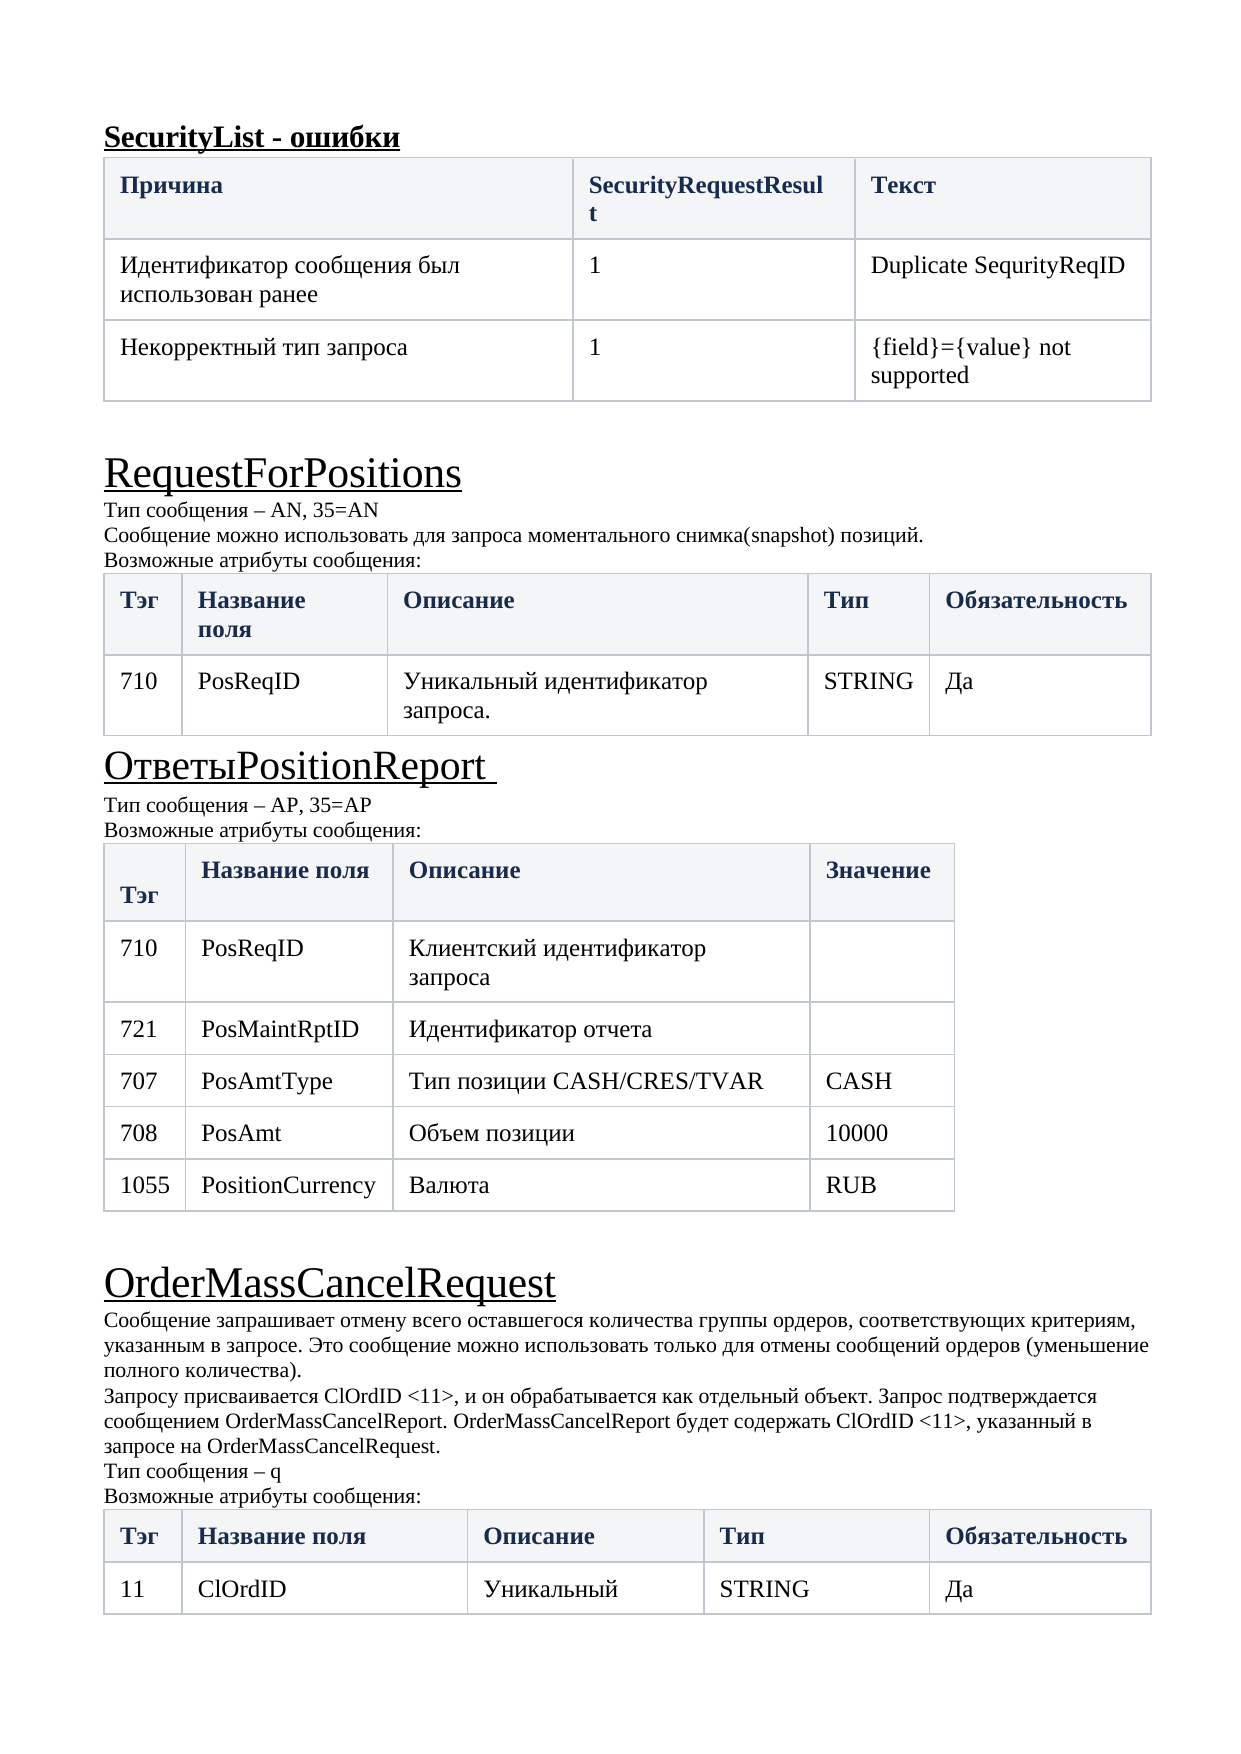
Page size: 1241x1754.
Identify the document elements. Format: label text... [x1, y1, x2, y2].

table_cell 710 [105, 656, 181, 735]
table_header Описание [468, 1510, 703, 1561]
table_cell 721 [105, 1003, 185, 1053]
table_header Тип [809, 574, 929, 654]
table_cell PosReqID [186, 922, 392, 1001]
table_header Значение [811, 844, 954, 920]
table_cell [811, 922, 954, 1001]
subtitle SecurityList - ошибки [103, 118, 1152, 154]
table_cell 10000 [811, 1107, 954, 1158]
table_cell Уникальный идентификатор запроса. [388, 656, 807, 735]
table_cell Клиентский идентификатор запроса [394, 922, 809, 1001]
table_cell ClOrdID [183, 1563, 467, 1613]
table_cell {field}={value} not supported [856, 321, 1150, 400]
text Тип сообщения – AN, 35=AN [103, 497, 1152, 522]
table_cell 1 [574, 240, 854, 319]
table_cell Идентификатор сообщения был использован ранее [105, 240, 572, 319]
table_cell Тип позиции CASH/CRES/TVAR [394, 1055, 809, 1106]
table_cell Уникальный идентификатор запроса. [468, 1563, 703, 1613]
table_header Название поля [183, 1510, 467, 1561]
table_cell STRING [705, 1563, 929, 1613]
table_cell PosMaintRptID [186, 1003, 392, 1053]
text Тип сообщения – AP, 35=AP Возможные атрибуты сообщения: [103, 792, 1152, 843]
table_header Название поля [186, 844, 392, 920]
table_cell Да [930, 1563, 1150, 1613]
table_cell PositionCurrency [186, 1160, 392, 1210]
table_cell Валюта [394, 1160, 809, 1210]
table_header Тип [705, 1510, 929, 1561]
table_cell CASH [811, 1055, 954, 1106]
table_header Описание [388, 574, 807, 654]
table_cell 11 [105, 1563, 181, 1613]
table_cell Duplicate SequrityReqID [856, 240, 1150, 319]
table_header Описание [394, 844, 809, 920]
table_cell 1 [574, 321, 854, 400]
table_cell PosReqID [183, 656, 387, 735]
table_header Тэг [105, 574, 181, 654]
text Сообщение можно использовать для запроса моментального снимка(snapshot) позиций. Возможные атрибуты сообщения: [103, 522, 1152, 573]
table_header Причина [105, 158, 573, 238]
table_header Обязательность [930, 1510, 1150, 1561]
table_header Обязательность [930, 574, 1150, 654]
table_header Тэг [105, 1510, 181, 1561]
text Тип сообщения – q Возможные атрибуты сообщения: [103, 1458, 1152, 1509]
table_cell Да [930, 656, 1150, 735]
table_cell 1055 [105, 1160, 185, 1210]
table_cell 707 [105, 1055, 185, 1106]
table_cell STRING [809, 656, 929, 735]
table_header SecurityRequestResult [574, 158, 855, 238]
text Запросу присваивается ClOrdID <11>, и он обрабатывается как отдельный объект. Запрос подтверждается сообщением OrderMassCancelReport. OrderMassCancelReport будет содержать ClOrdID <11>, указанный в запросе на OrderMassCancelRequest. [103, 1383, 1152, 1458]
table_cell [811, 1003, 954, 1053]
table_header Название поля [183, 574, 387, 654]
table_cell 708 [105, 1107, 185, 1158]
table_cell 710 [105, 922, 185, 1001]
table_cell Некорректный тип запроса [105, 321, 572, 400]
table_cell Идентификатор отчета [394, 1003, 809, 1053]
table_header Текст [856, 158, 1150, 238]
table_header Тэг [105, 844, 185, 920]
text Сообщение запрашивает отмену всего оставшегося количества группы ордеров, соответствующих критериям, указанным в запросе. Это сообщение можно использовать только для отмены сообщений ордеров (уменьшение полного количества). [103, 1307, 1152, 1383]
table_cell RUB [811, 1160, 954, 1210]
subtitle ОтветыPositionReport [103, 741, 1152, 788]
table_cell Объем позиции [394, 1107, 809, 1158]
table_cell PosAmt [186, 1107, 392, 1158]
table_cell PosAmtType [186, 1055, 392, 1106]
subtitle RequestForPositions [103, 447, 1152, 497]
subtitle OrderMassCancelRequest [103, 1257, 1152, 1307]
